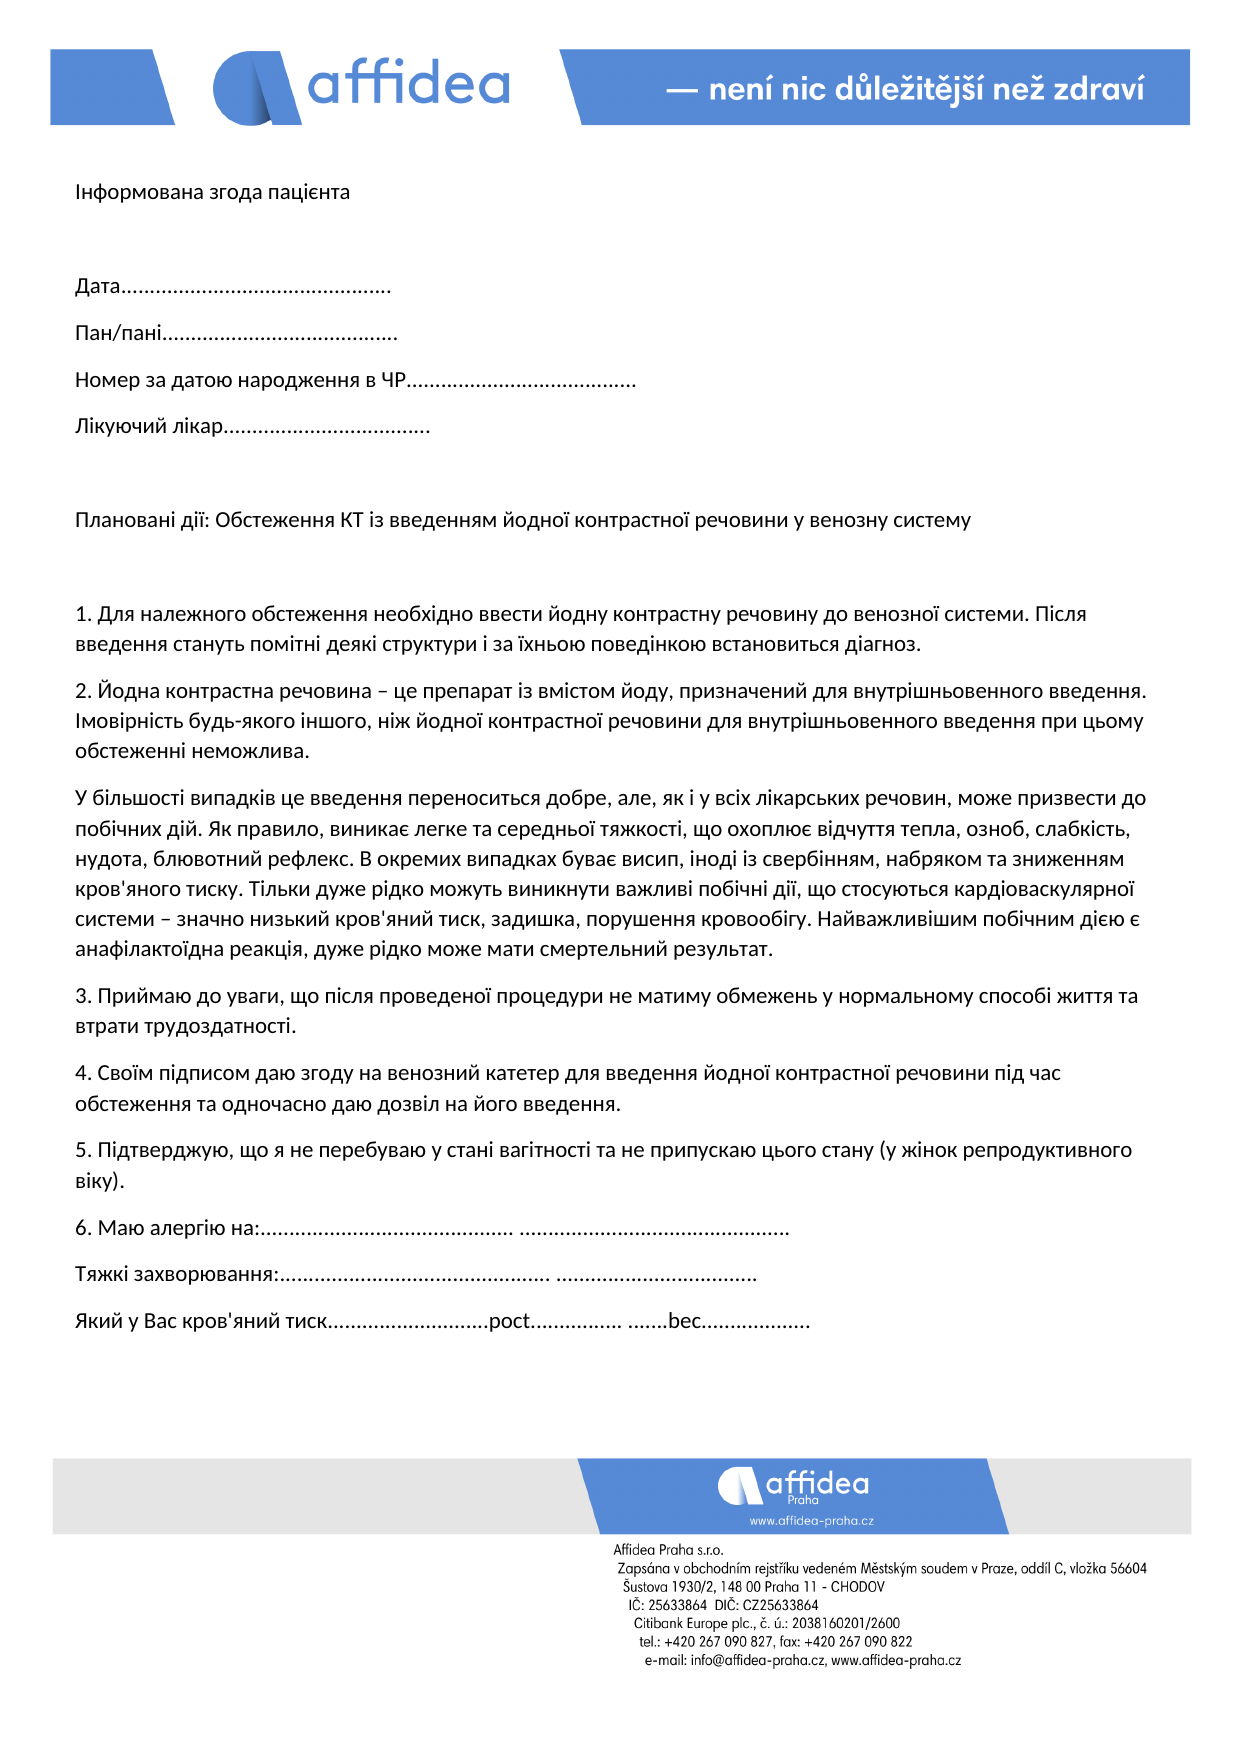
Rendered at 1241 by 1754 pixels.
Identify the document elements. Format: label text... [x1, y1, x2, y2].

text Пан/пані......................................... [75, 318, 1165, 346]
text Лікуючий лікар.................................... [75, 412, 1165, 440]
text Тяжкі захворювання:............................................... ................................... [75, 1259, 1165, 1288]
text Інформована згода пацієнта [75, 177, 1165, 205]
text Який у Вас кров'яний тиск............................poct................ .......bec................... [75, 1306, 1165, 1334]
text У більшості випадків це введення переноситься добре, але, як і у всіх лікарських речовин, може призвести до побічних дій. Як правило, виникає легке та середньої тяжкості, що охоплює відчуття тепла, озноб, слабкість, нудота, блювотний рефлекс. В окремих випадках буває висип, іноді із свербінням, набряком та зниженням кров'яного тиску. Тільки дуже рідко можуть виникнути важливі побічні дії, що стосуються кардіоваскулярної системи – значно низький кров'яний тиск, задишка, порушення кровообігу. Найважливішим побічним дією є анафілактоїдна реакція, дуже рідко може мати смертельний результат. [75, 783, 1165, 963]
picture [50, 49, 1191, 126]
text 3. Приймаю до уваги, що після проведеної процедури не матиму обмежень у нормальному способі життя та втрати трудоздатності. [75, 981, 1165, 1040]
text 1. Для належного обстеження необхідно ввести йодну контрастну речовину до венозної системи. Після введення стануть помітні деякі структури і за їхньою поведінкою встановиться діагноз. [75, 599, 1165, 657]
text 6. Маю алергію на:............................................ ............................................... [75, 1213, 1165, 1241]
picture [52, 1458, 1192, 1670]
text Номер за датою народження в ЧР........................................ [75, 365, 1165, 393]
text 5. Підтверджую, що я не перебуваю у стані вагітності та не припускаю цього стану (у жінок репродуктивного віку). [75, 1136, 1165, 1194]
text 2. Йодна контрастна речовина – це препарат із вмістом йоду, призначений для внутрішньовенного введення. Імовірність будь-якого іншого, ніж йодної контрастної речовини для внутрішньовенного введення при цьому обстеженні неможлива. [75, 676, 1165, 765]
text Плановані дії: Обстеження КТ із введенням йодної контрастної речовини у венозну систему [75, 505, 1165, 533]
text 4. Своїм підписом даю згоду на венозний катетер для введення йодної контрастної речовини під час обстеження та одночасно даю дозвіл на його введення. [75, 1058, 1165, 1117]
text Дата............................................... [75, 271, 1165, 299]
